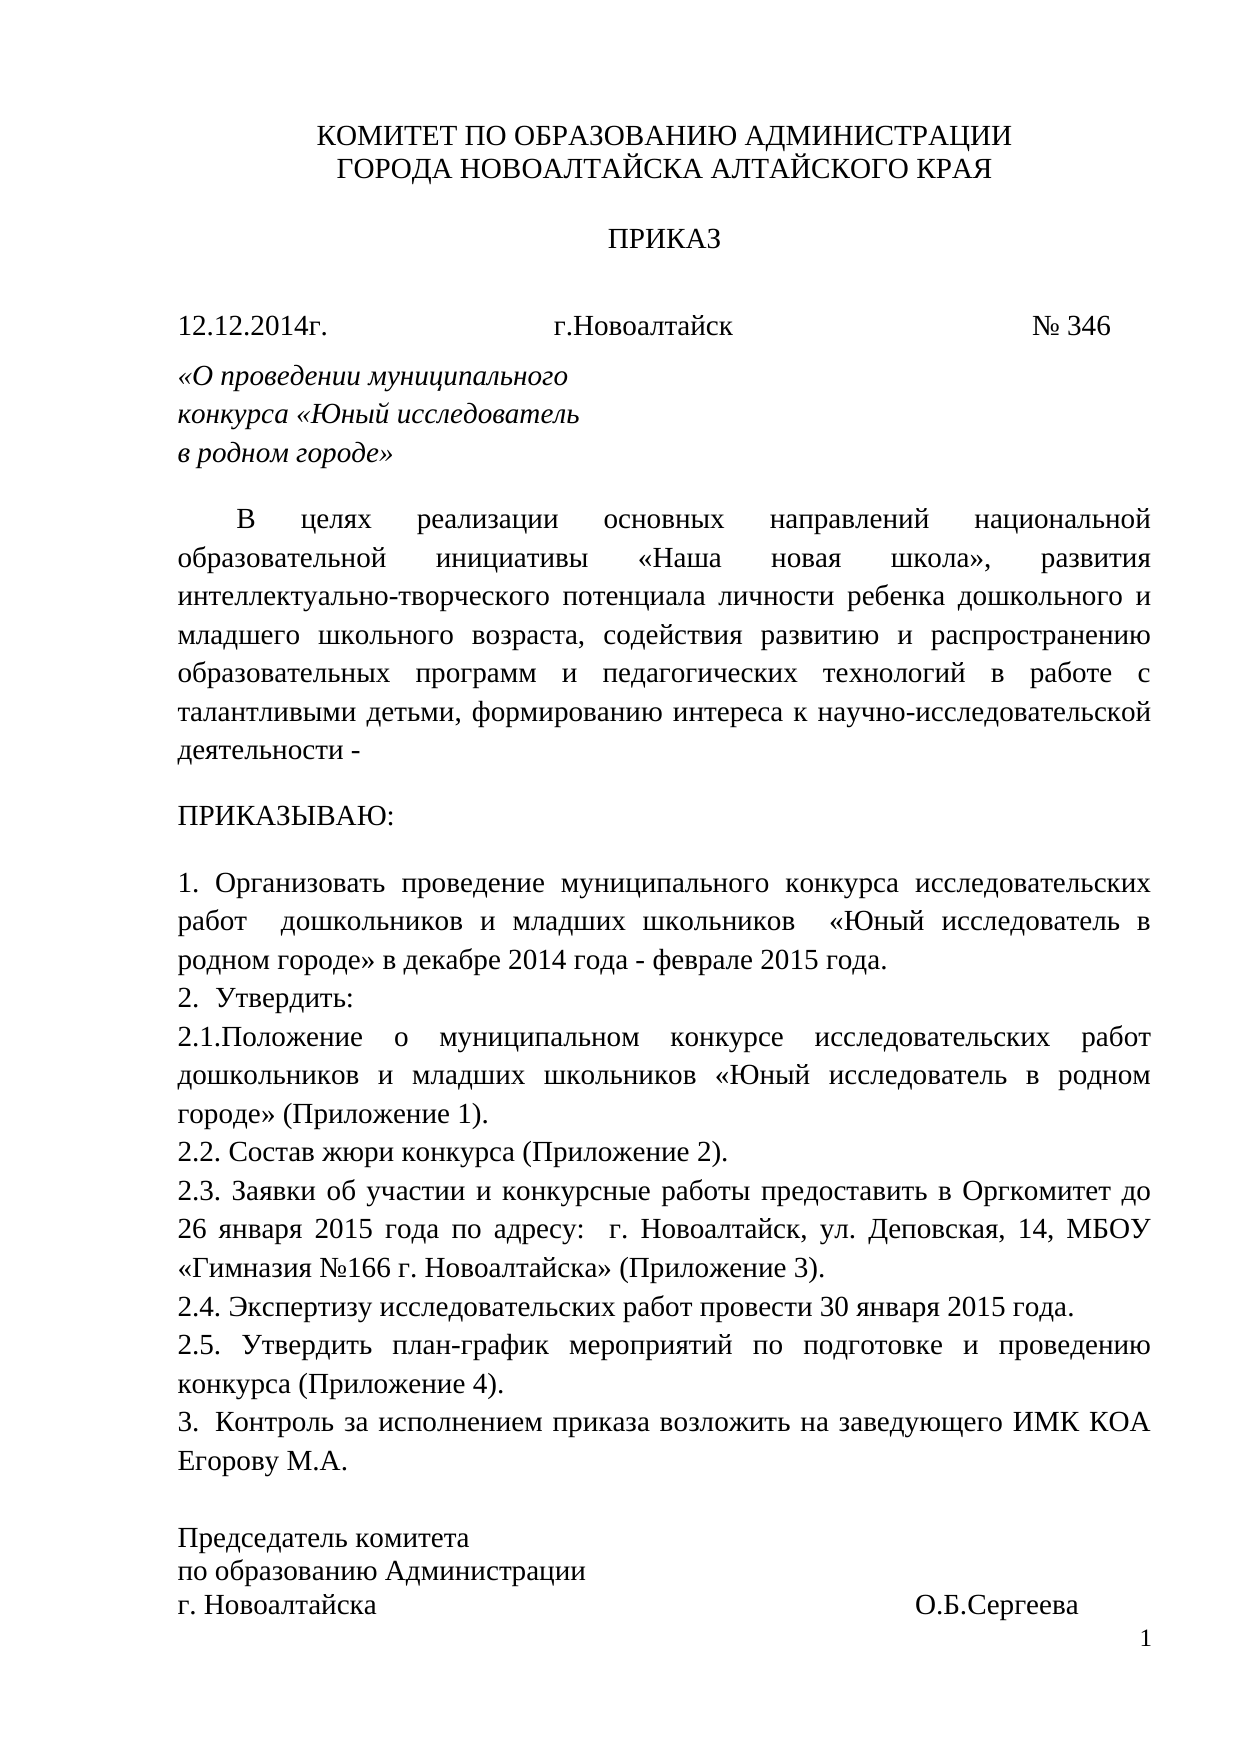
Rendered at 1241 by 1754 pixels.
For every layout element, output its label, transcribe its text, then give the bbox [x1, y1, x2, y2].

list Утвердить: [177, 980, 1152, 1014]
text 2.1.Положение о муниципальном конкурсе исследовательских работ дошкольников и младших школьников «Юный исследователь в родном городе» (Приложение 1). [177, 1019, 1152, 1129]
text «О проведении муниципального [177, 358, 1152, 391]
text 12.12.2014г. г.Новоалтайск № 346 [177, 308, 1152, 341]
text в родном городе» [177, 435, 1152, 468]
text по образованию Администрации [177, 1553, 1152, 1587]
text Председатель комитета [177, 1520, 1152, 1553]
text В целях реализации основных направлений национальной образовательной инициативы «Наша новая школа», развития интеллектуально-творческого потенциала личности ребенка дошкольного и младшего школьного возраста, содействия развитию и распространению образовательных программ и педагогических технологий в работе с талантливыми детьми, формированию интереса к научно-исследовательской деятельности - [177, 501, 1152, 766]
text комитет по образованию администрации [177, 118, 1152, 152]
text г. Новоалтайска О.Б.Сергеева [177, 1587, 1152, 1621]
text конкурса «Юный исследователь [177, 396, 1152, 430]
list Контроль за исполнением приказа возложить на заведующего ИМК КОА Егорову М.А. [177, 1404, 1152, 1476]
text 2.4. Экспертизу исследовательских работ провести 30 января 2015 года. [177, 1289, 1152, 1322]
list Организовать проведение муниципального конкурса исследовательских работ дошкольников и младших школьников «Юный исследователь в родном городе» в декабре 2014 года - феврале 2015 года. [177, 865, 1152, 975]
text 2.3. Заявки об участии и конкурсные работы предоставить в Оргкомитет до 26 января 2015 года по адресу: г. Новоалтайск, ул. Деповская, 14, МБОУ «Гимназия №166 г. Новоалтайска» (Приложение 3). [177, 1173, 1152, 1284]
text города новоалтайска алтайского края [177, 152, 1152, 185]
text 2.5. Утвердить план-график мероприятий по подготовке и проведению конкурса (Приложение 4). [177, 1327, 1152, 1399]
text 2.2. Состав жюри конкурса (Приложение 2). [177, 1134, 1152, 1168]
text ПРИКАЗ [177, 221, 1152, 255]
text ПРИКАЗЫВАЮ: [177, 798, 1152, 832]
